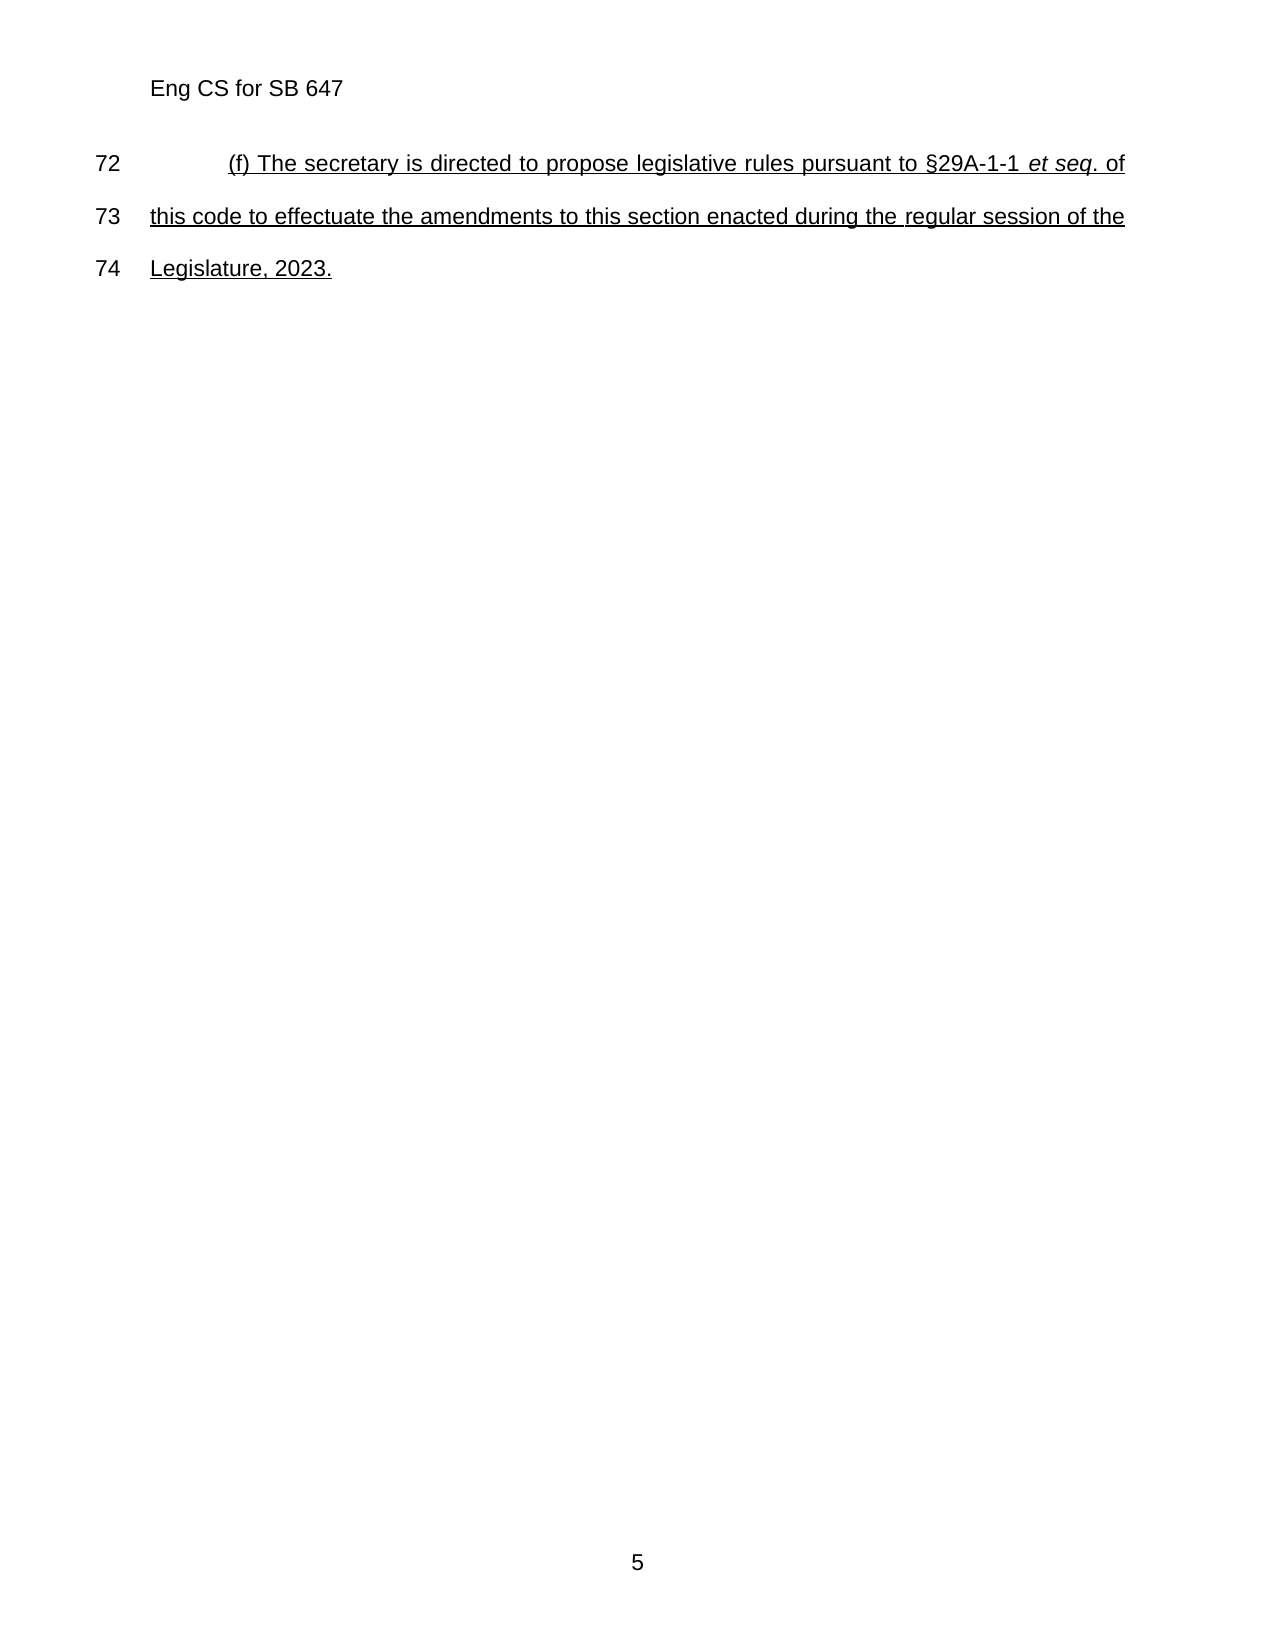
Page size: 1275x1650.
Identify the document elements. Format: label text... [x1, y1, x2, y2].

text (f) The secretary is directed to propose legislative rules pursuant to §29A-1-1 et seq. of this code to effectuate the amendments to this section enacted during the regular session of the Legislature, 2023. [150, 226, 1125, 282]
text (f) The secretary is directed to propose legislative rules pursuant to §29A-1-1 et seq. of this code to effectuate the amendments to this section enacted during the regular session of the Legislature, 2023. [150, 150, 1125, 225]
